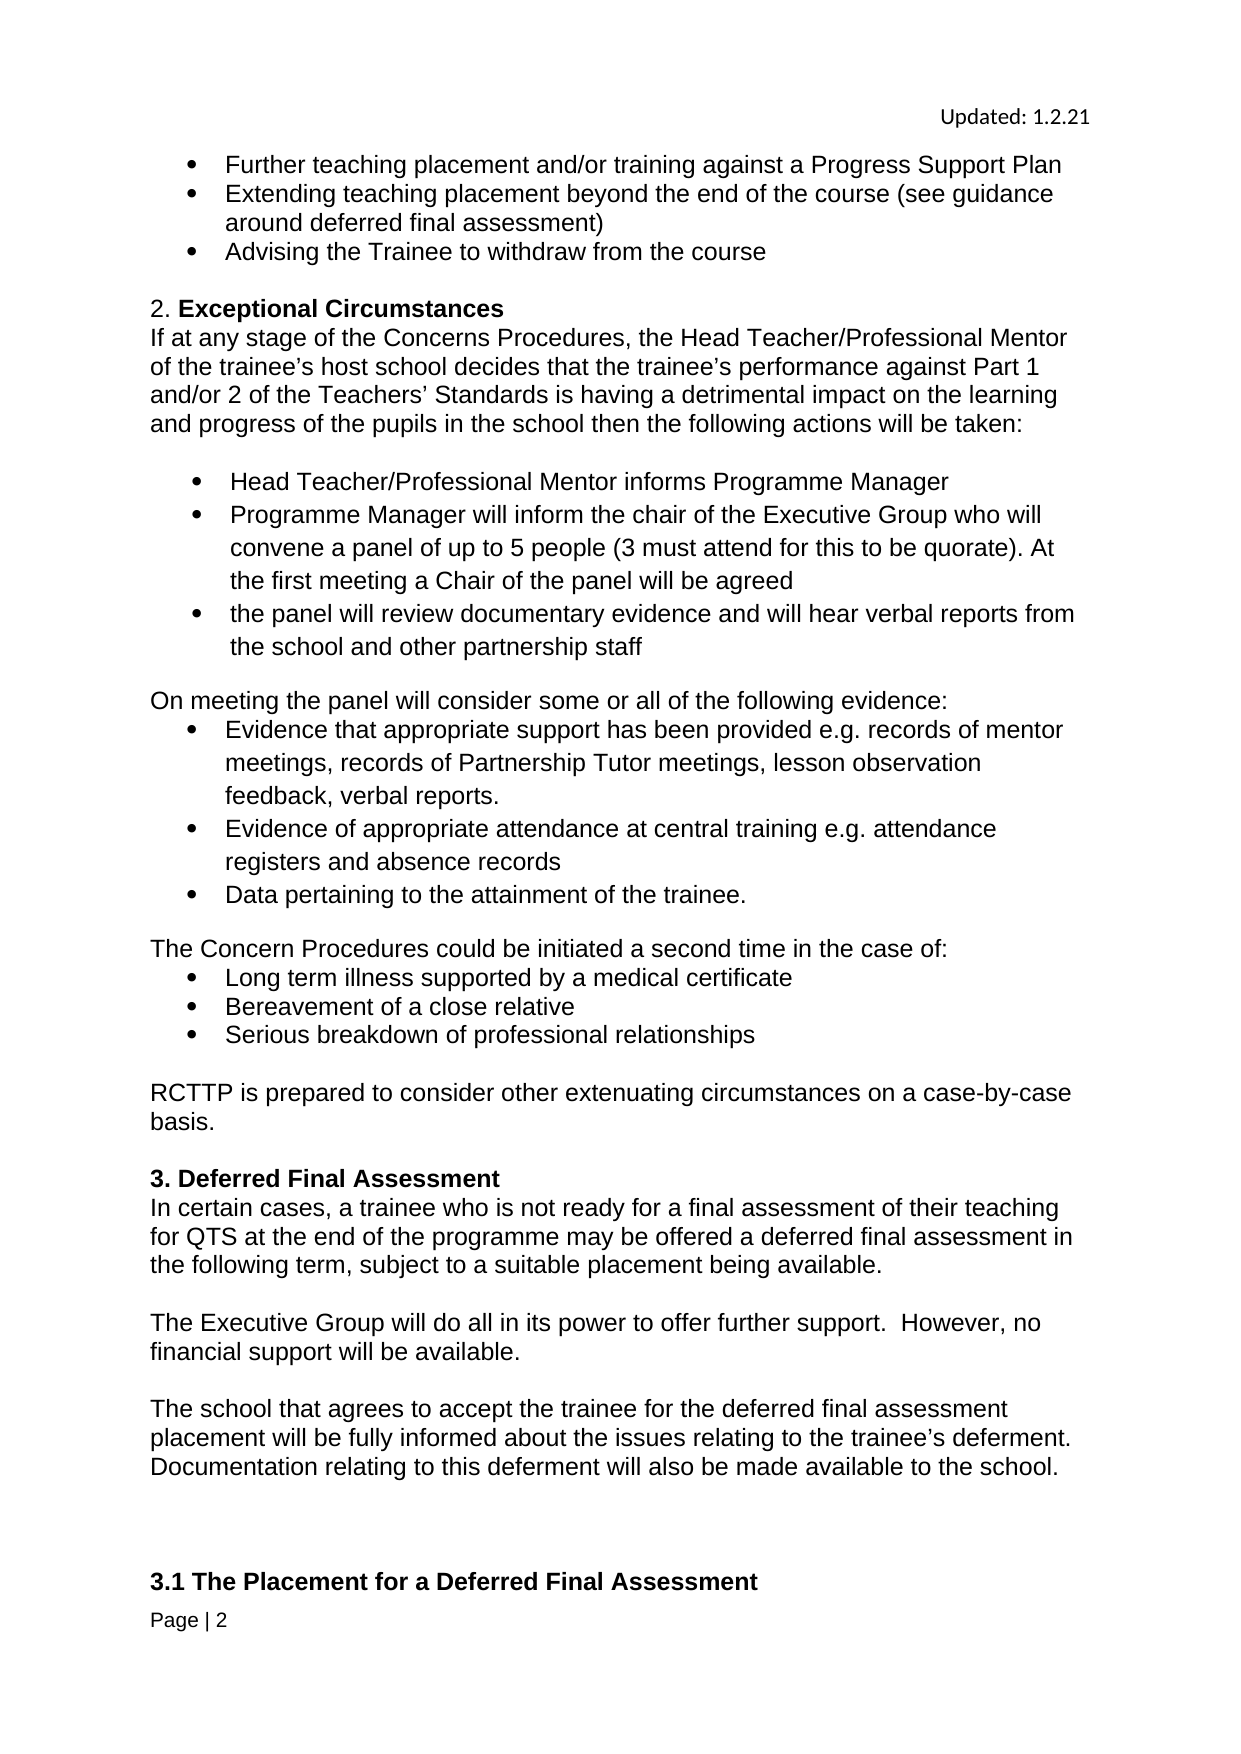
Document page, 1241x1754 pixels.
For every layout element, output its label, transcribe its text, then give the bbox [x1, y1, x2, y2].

text 3. Deferred Final Assessment [150, 1164, 1090, 1193]
list Data pertaining to the attainment of the trainee. [187, 880, 1090, 909]
text 2. Exceptional Circumstances [150, 294, 1090, 323]
text The school that agrees to accept the trainee for the deferred final assessment placement will be fully informed about the issues relating to the trainee’s deferment. Documentation relating to this deferment will also be made available to the school. [150, 1394, 1090, 1480]
text The Concern Procedures could be initiated a second time in the case of: [150, 934, 1090, 963]
list Serious breakdown of professional relationships [187, 1020, 1090, 1049]
text 3.1 The Placement for a Deferred Final Assessment [150, 1567, 1090, 1595]
list Long term illness supported by a medical certificate [187, 963, 1090, 991]
list Extending teaching placement beyond the end of the course (see guidance around deferred final assessment) [187, 179, 1090, 236]
text RCTTP is prepared to consider other extenuating circumstances on a case-by-case basis. [150, 1078, 1090, 1135]
list Head Teacher/Professional Mentor informs Programme Manager [192, 467, 1090, 495]
list Evidence of appropriate attendance at central training e.g. attendance registers and absence records [187, 814, 1090, 876]
text On meeting the panel will consider some or all of the following evidence: [150, 686, 1090, 714]
list Programme Manager will inform the chair of the Executive Group who will convene a panel of up to 5 people (3 must attend for this to be quorate). At the first meeting a Chair of the panel will be agreed [192, 500, 1090, 594]
list Advising the Trainee to withdraw from the course [187, 236, 1090, 265]
text The Executive Group will do all in its power to offer further support. However, no financial support will be available. [150, 1308, 1090, 1365]
text If at any stage of the Concerns Procedures, the Head Teacher/Professional Mentor of the trainee’s host school decides that the trainee’s performance against Part 1 and/or 2 of the Teachers’ Standards is having a detrimental impact on the learning and progress of the pupils in the school then the following actions will be taken: [150, 323, 1090, 438]
list Bereavement of a close relative [187, 991, 1090, 1020]
text In certain cases, a trainee who is not ready for a final assessment of their teaching for QTS at the end of the programme may be offered a deferred final assessment in the following term, subject to a suitable placement being available. [150, 1193, 1090, 1279]
list Evidence that appropriate support has been provided e.g. records of mentor meetings, records of Partnership Tutor meetings, lesson observation feedback, verbal reports. [187, 714, 1090, 809]
list Further teaching placement and/or training against a Progress Support Plan [187, 150, 1090, 179]
list the panel will review documentary evidence and will hear verbal reports from the school and other partnership staff [192, 599, 1090, 661]
